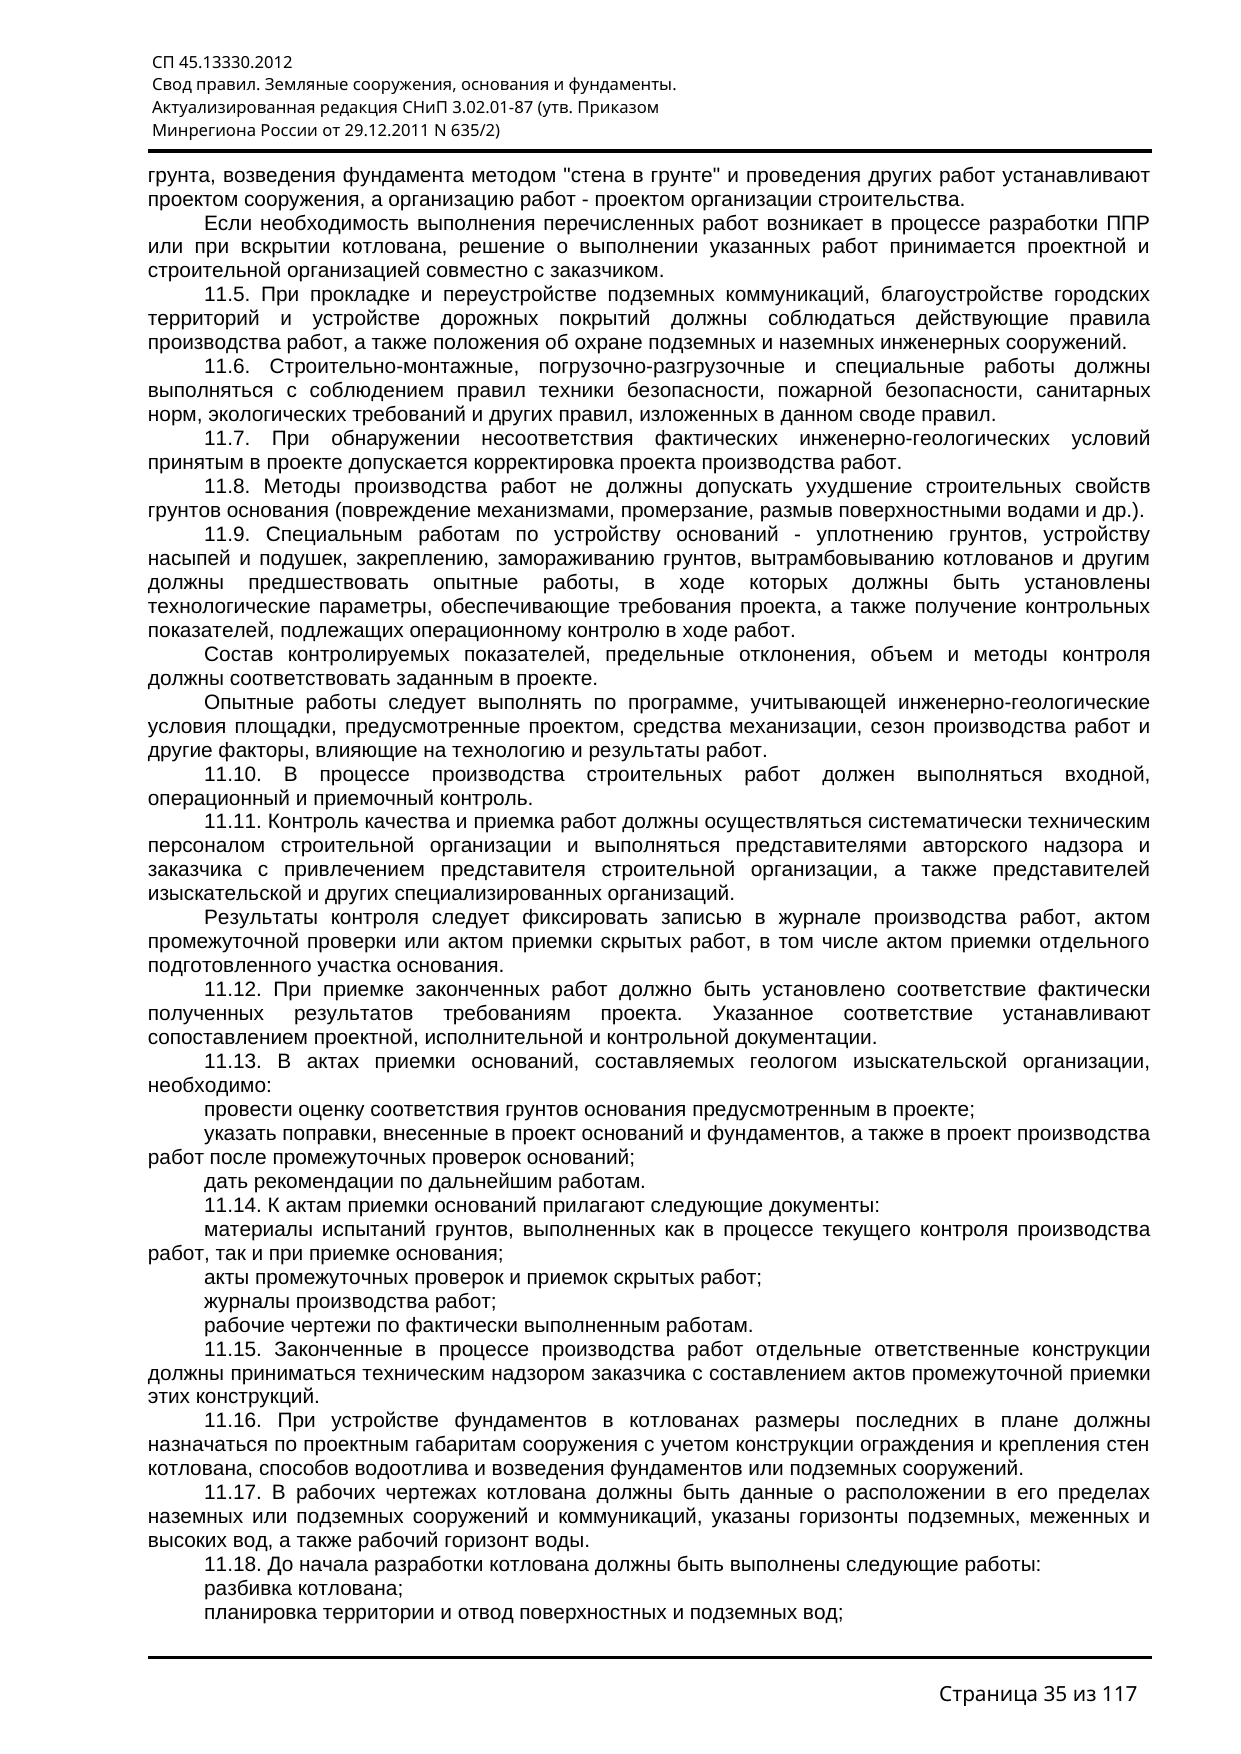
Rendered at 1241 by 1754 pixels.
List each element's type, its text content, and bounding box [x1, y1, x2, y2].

text 11.15. Законченные в процессе производства работ отдельные ответственные конструкции должны приниматься техническим надзором заказчика с составлением актов промежуточной приемки этих конструкций. [148, 1336, 1152, 1408]
text рабочие чертежи по фактически выполненным работам. [148, 1312, 1152, 1336]
text 11.5. При прокладке и переустройстве подземных коммуникаций, благоустройстве городских территорий и устройстве дорожных покрытий должны соблюдаться действующие правила производства работ, а также положения об охране подземных и наземных инженерных сооружений. [148, 282, 1152, 354]
text Если необходимость выполнения перечисленных работ возникает в процессе разработки ППР или при вскрытии котлована, решение о выполнении указанных работ принимается проектной и строительной организацией совместно с заказчиком. [148, 210, 1152, 282]
text 11.16. При устройстве фундаментов в котлованах размеры последних в плане должны назначаться по проектным габаритам сооружения с учетом конструкции ограждения и крепления стен котлована, способов водоотлива и возведения фундаментов или подземных сооружений. [148, 1408, 1152, 1480]
text разбивка котлована; [148, 1576, 1152, 1600]
text 11.18. До начала разработки котлована должны быть выполнены следующие работы: [148, 1552, 1152, 1576]
text Результаты контроля следует фиксировать записью в журнале производства работ, актом промежуточной проверки или актом приемки скрытых работ, в том числе актом приемки отдельного подготовленного участка основания. [148, 905, 1152, 977]
text акты промежуточных проверок и приемок скрытых работ; [148, 1264, 1152, 1288]
text 11.13. В актах приемки оснований, составляемых геологом изыскательской организации, необходимо: [148, 1049, 1152, 1097]
text 11.12. При приемке законченных работ должно быть установлено соответствие фактически полученных результатов требованиям проекта. Указанное соответствие устанавливают сопоставлением проектной, исполнительной и контрольной документации. [148, 977, 1152, 1049]
text 11.14. К актам приемки оснований прилагают следующие документы: [148, 1193, 1152, 1217]
text 11.17. В рабочих чертежах котлована должны быть данные о расположении в его пределах наземных или подземных сооружений и коммуникаций, указаны горизонты подземных, меженных и высоких вод, а также рабочий горизонт воды. [148, 1480, 1152, 1552]
text Опытные работы следует выполнять по программе, учитывающей инженерно-геологические условия площадки, предусмотренные проектом, средства механизации, сезон производства работ и другие факторы, влияющие на технологию и результаты работ. [148, 689, 1152, 761]
text материалы испытаний грунтов, выполненных как в процессе текущего контроля производства работ, так и при приемке основания; [148, 1217, 1152, 1264]
text журналы производства работ; [148, 1288, 1152, 1312]
text 11.8. Методы производства работ не должны допускать ухудшение строительных свойств грунтов основания (повреждение механизмами, промерзание, размыв поверхностными водами и др.). [148, 474, 1152, 522]
text 11.10. В процессе производства строительных работ должен выполняться входной, операционный и приемочный контроль. [148, 761, 1152, 809]
text указать поправки, внесенные в проект оснований и фундаментов, а также в проект производства работ после промежуточных проверок оснований; [148, 1121, 1152, 1169]
text планировка территории и отвод поверхностных и подземных вод; [148, 1600, 1152, 1624]
text дать рекомендации по дальнейшим работам. [148, 1169, 1152, 1193]
text провести оценку соответствия грунтов основания предусмотренным в проекте; [148, 1097, 1152, 1121]
text 11.11. Контроль качества и приемка работ должны осуществляться систематически техническим персоналом строительной организации и выполняться представителями авторского надзора и заказчика с привлечением представителя строительной организации, а также представителей изыскательской и других специализированных организаций. [148, 809, 1152, 905]
text 11.7. При обнаружении несоответствия фактических инженерно-геологических условий принятым в проекте допускается корректировка проекта производства работ. [148, 426, 1152, 474]
text 11.6. Строительно-монтажные, погрузочно-разгрузочные и специальные работы должны выполняться с соблюдением правил техники безопасности, пожарной безопасности, санитарных норм, экологических требований и других правил, изложенных в данном своде правил. [148, 354, 1152, 426]
text Состав контролируемых показателей, предельные отклонения, объем и методы контроля должны соответствовать заданным в проекте. [148, 642, 1152, 689]
text 11.9. Специальным работам по устройству оснований - уплотнению грунтов, устройству насыпей и подушек, закреплению, замораживанию грунтов, вытрамбовыванию котлованов и другим должны предшествовать опытные работы, в ходе которых должны быть установлены технологические параметры, обеспечивающие требования проекта, а также получение контрольных показателей, подлежащих операционному контролю в ходе работ. [148, 522, 1152, 642]
